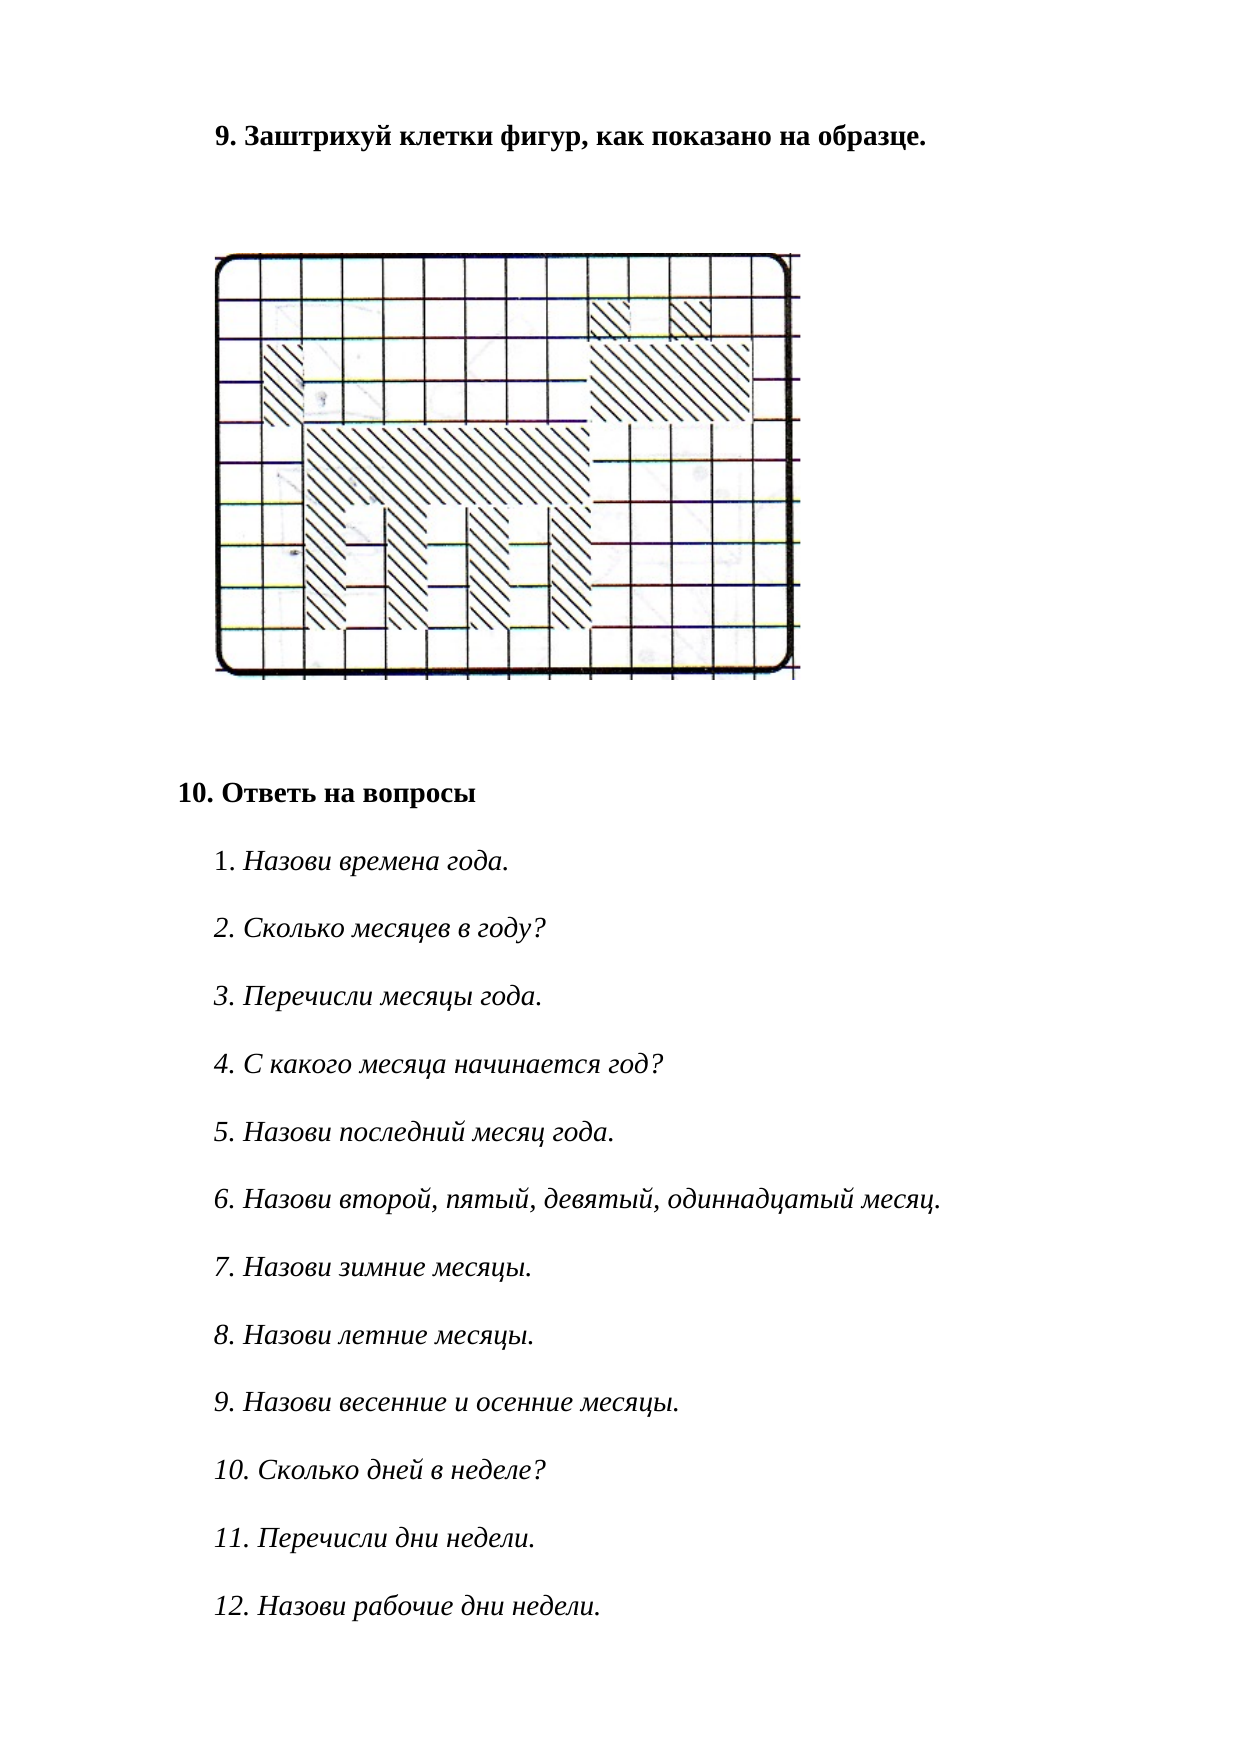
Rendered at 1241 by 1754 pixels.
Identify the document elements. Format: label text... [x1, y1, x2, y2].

text 11. Перечисли дни недели. [177, 1520, 1152, 1553]
text 9. Заштрихуй клетки фигур, как показано на образце. [215, 118, 1152, 152]
text 5. Назови последний месяц года. [177, 1114, 1152, 1147]
text 2. Сколько месяцев в году? [177, 911, 1152, 944]
text 9. Назови весенние и осенние месяцы. [177, 1384, 1152, 1418]
text 7. Назови зимние месяцы. [177, 1249, 1152, 1283]
text 1. Назови времена года. [177, 843, 1152, 876]
text 6. Назови второй, пятый, девятый, одиннадцатый месяц. [177, 1181, 1152, 1215]
text 8. Назови летние месяцы. [177, 1317, 1152, 1350]
text 10. Сколько дней в неделе? [177, 1452, 1152, 1486]
text 12. Назови рабочие дни недели. [177, 1588, 1152, 1621]
picture [214, 253, 801, 680]
text 10. Ответь на вопросы [177, 775, 1152, 809]
text 3. Перечисли месяцы года. [177, 978, 1152, 1012]
text 4. С какого месяца начинается год? [177, 1046, 1152, 1079]
